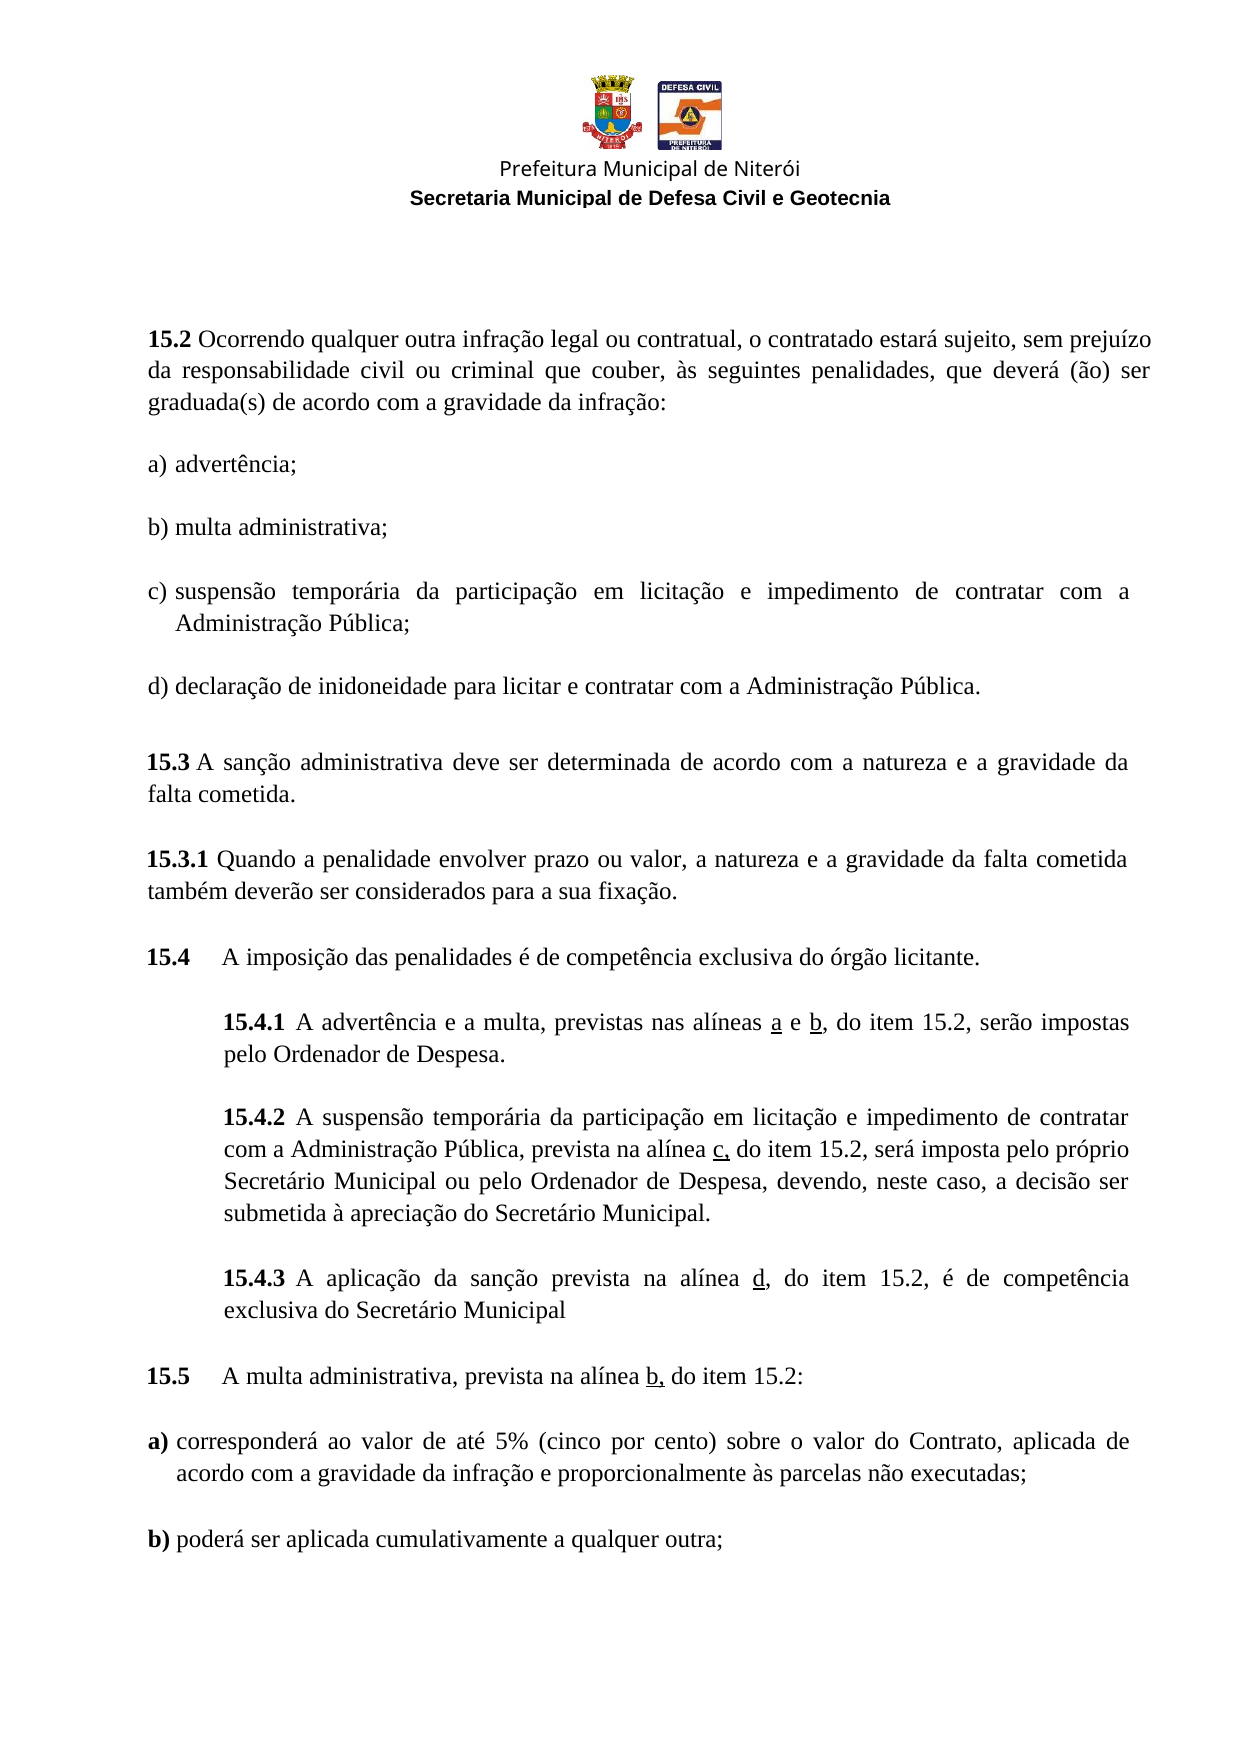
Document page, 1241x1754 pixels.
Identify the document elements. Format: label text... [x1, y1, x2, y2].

list A multa administrativa, prevista na alínea b, do item 15.2: [146, 1361, 1240, 1390]
list advertência; [148, 449, 1240, 477]
list corresponderá ao valor de até 5% (cinco por cento) sobre o valor do Contrato, aplicada de acordo com a gravidade da infração e proporcionalmente às parcelas não executadas; [148, 1426, 1129, 1487]
list A imposição das penalidades é de competência exclusiva do órgão licitante. [146, 942, 1240, 970]
list A aplicação da sanção prevista na alínea d, do item 15.2, é de competência exclusiva do Secretário Municipal [223, 1263, 1130, 1324]
list poderá ser aplicada cumulativamente a qualquer outra; [148, 1524, 1240, 1553]
list A sanção administrativa deve ser determinada de acordo com a natureza e a gravidade da falta cometida. [146, 747, 1129, 807]
text 15.3.1 Quando a penalidade envolver prazo ou valor, a natureza e a gravidade da falta cometida também deverão ser considerados para a sua fixação. [146, 844, 1205, 904]
list suspensão temporária da participação em licitação e impedimento de contratar com a Administração Pública; [148, 576, 1130, 637]
list A advertência e a multa, previstas nas alíneas a e b, do item 15.2, serão impostas pelo Ordenador de Despesa. [223, 1007, 1130, 1068]
picture [582, 75, 642, 149]
list declaração de inidoneidade para licitar e contratar com a Administração Pública. [148, 671, 1240, 700]
list Ocorrendo qualquer outra infração legal ou contratual, o contratado estará sujeito, sem prejuízo da responsabilidade civil ou criminal que couber, às seguintes penalidades, que deverá (ão) ser graduada(s) de acordo com a gravidade da infração: [148, 324, 1152, 415]
list multa administrativa; [148, 512, 1240, 541]
list A suspensão temporária da participação em licitação e impedimento de contratar com a Administração Pública, prevista na alínea c, do item 15.2, será imposta pelo próprio Secretário Municipal ou pelo Ordenador de Despesa, devendo, neste caso, a decisão ser submetida à apreciação do Secretário Municipal. [223, 1102, 1129, 1227]
picture [657, 81, 722, 150]
